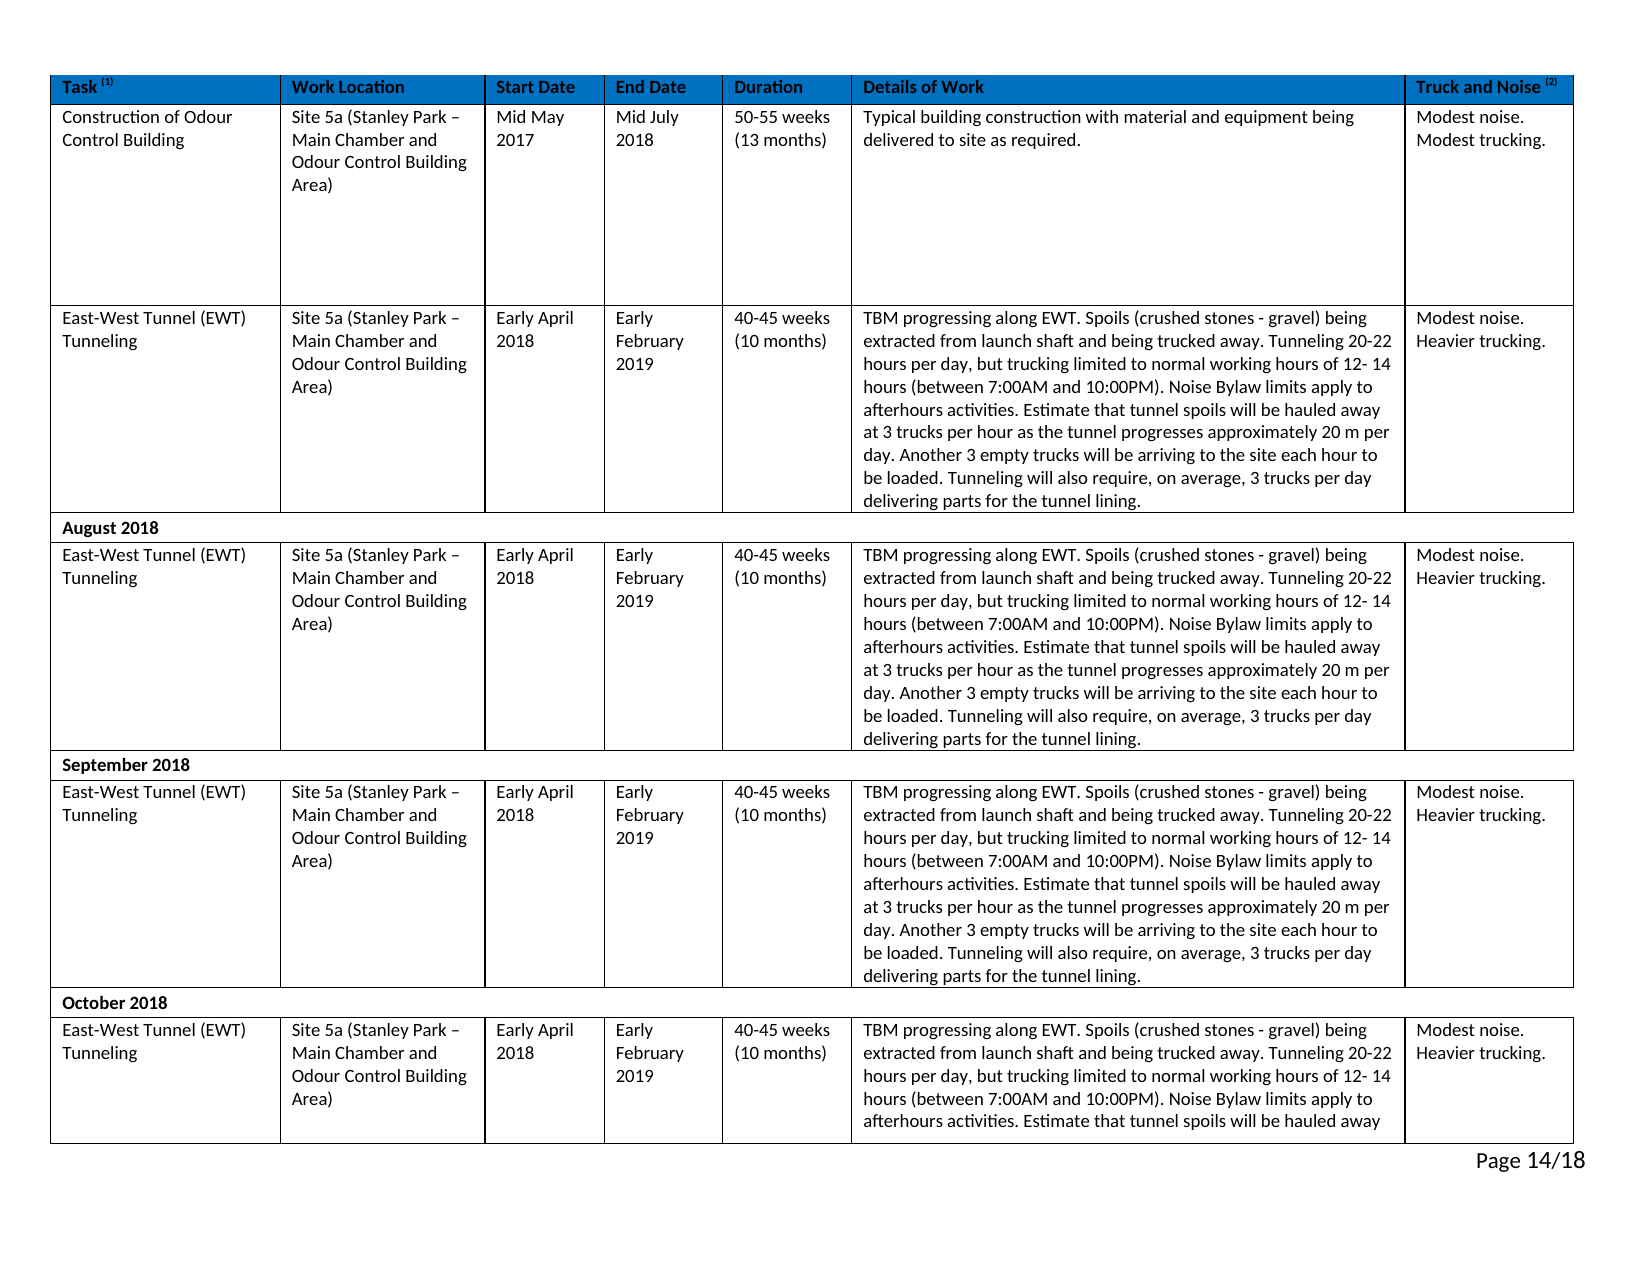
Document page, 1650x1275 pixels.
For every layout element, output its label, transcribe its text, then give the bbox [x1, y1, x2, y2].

table_cell East-West Tunnel (EWT) Tunneling [51, 306, 280, 512]
table_cell September 2018 [51, 751, 1574, 779]
table_cell August 2018 [51, 513, 1574, 542]
table_cell 50-55 weeks (13 months) [723, 105, 851, 305]
table_cell Modest noise. Heavier trucking. [1406, 543, 1573, 749]
table_header Start Date [486, 75, 604, 104]
table_header Work Location [281, 75, 484, 104]
table_cell Early April 2018 [486, 306, 604, 512]
table_header End Date [605, 75, 722, 104]
table_cell Early April 2018 [486, 781, 604, 987]
table_cell East-West Tunnel (EWT) Tunneling [51, 543, 280, 749]
table_cell Early February 2019 [605, 543, 722, 749]
table_cell 40-45 weeks (10 months) [723, 543, 851, 749]
table_header Duration [723, 75, 851, 104]
table_cell East-West Tunnel (EWT) Tunneling [51, 781, 280, 987]
table_cell 40-45 weeks (10 months) [723, 781, 851, 987]
table_header Details of Work [852, 75, 1404, 104]
table_cell Site 5a (Stanley Park – Main Chamber and Odour Control Building Area) [281, 543, 484, 749]
table_cell East-West Tunnel (EWT) Tunneling [51, 1018, 280, 1143]
table_cell Modest noise. Heavier trucking. [1406, 781, 1573, 987]
table_cell Mid July 2018 [605, 105, 722, 305]
table_cell Early February 2019 [605, 306, 722, 512]
table_cell Early April 2018 [486, 1018, 604, 1143]
table_cell Modest noise. Heavier trucking. [1406, 1018, 1573, 1143]
table_cell Construction of Odour Control Building [51, 105, 280, 305]
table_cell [281, 1018, 484, 1143]
table_cell Modest noise. Modest trucking. [1406, 105, 1573, 305]
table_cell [281, 105, 484, 305]
table_cell Early February 2019 [605, 781, 722, 987]
table_cell Site 5a (Stanley Park – Main Chamber and Odour Control Building Area) [281, 781, 484, 987]
table_cell Site 5a (Stanley Park – Main Chamber and Odour Control Building Area) [281, 306, 484, 512]
table_cell Early April 2018 [486, 543, 604, 749]
table_cell October 2018 [51, 988, 1574, 1017]
table_cell Mid May 2017 [486, 105, 604, 305]
table_cell Modest noise. Heavier trucking. [1406, 306, 1573, 512]
table_header Task (1) [51, 75, 280, 104]
table_header Truck and Noise (2) [1406, 75, 1573, 104]
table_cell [852, 1018, 1404, 1143]
table_cell 40-45 weeks (10 months) [723, 1018, 851, 1143]
table_cell Early February 2019 [605, 1018, 722, 1143]
table_cell Typical building construction with material and equipment being delivered to site as required. [852, 105, 1404, 305]
table_cell 40-45 weeks (10 months) [723, 306, 851, 512]
